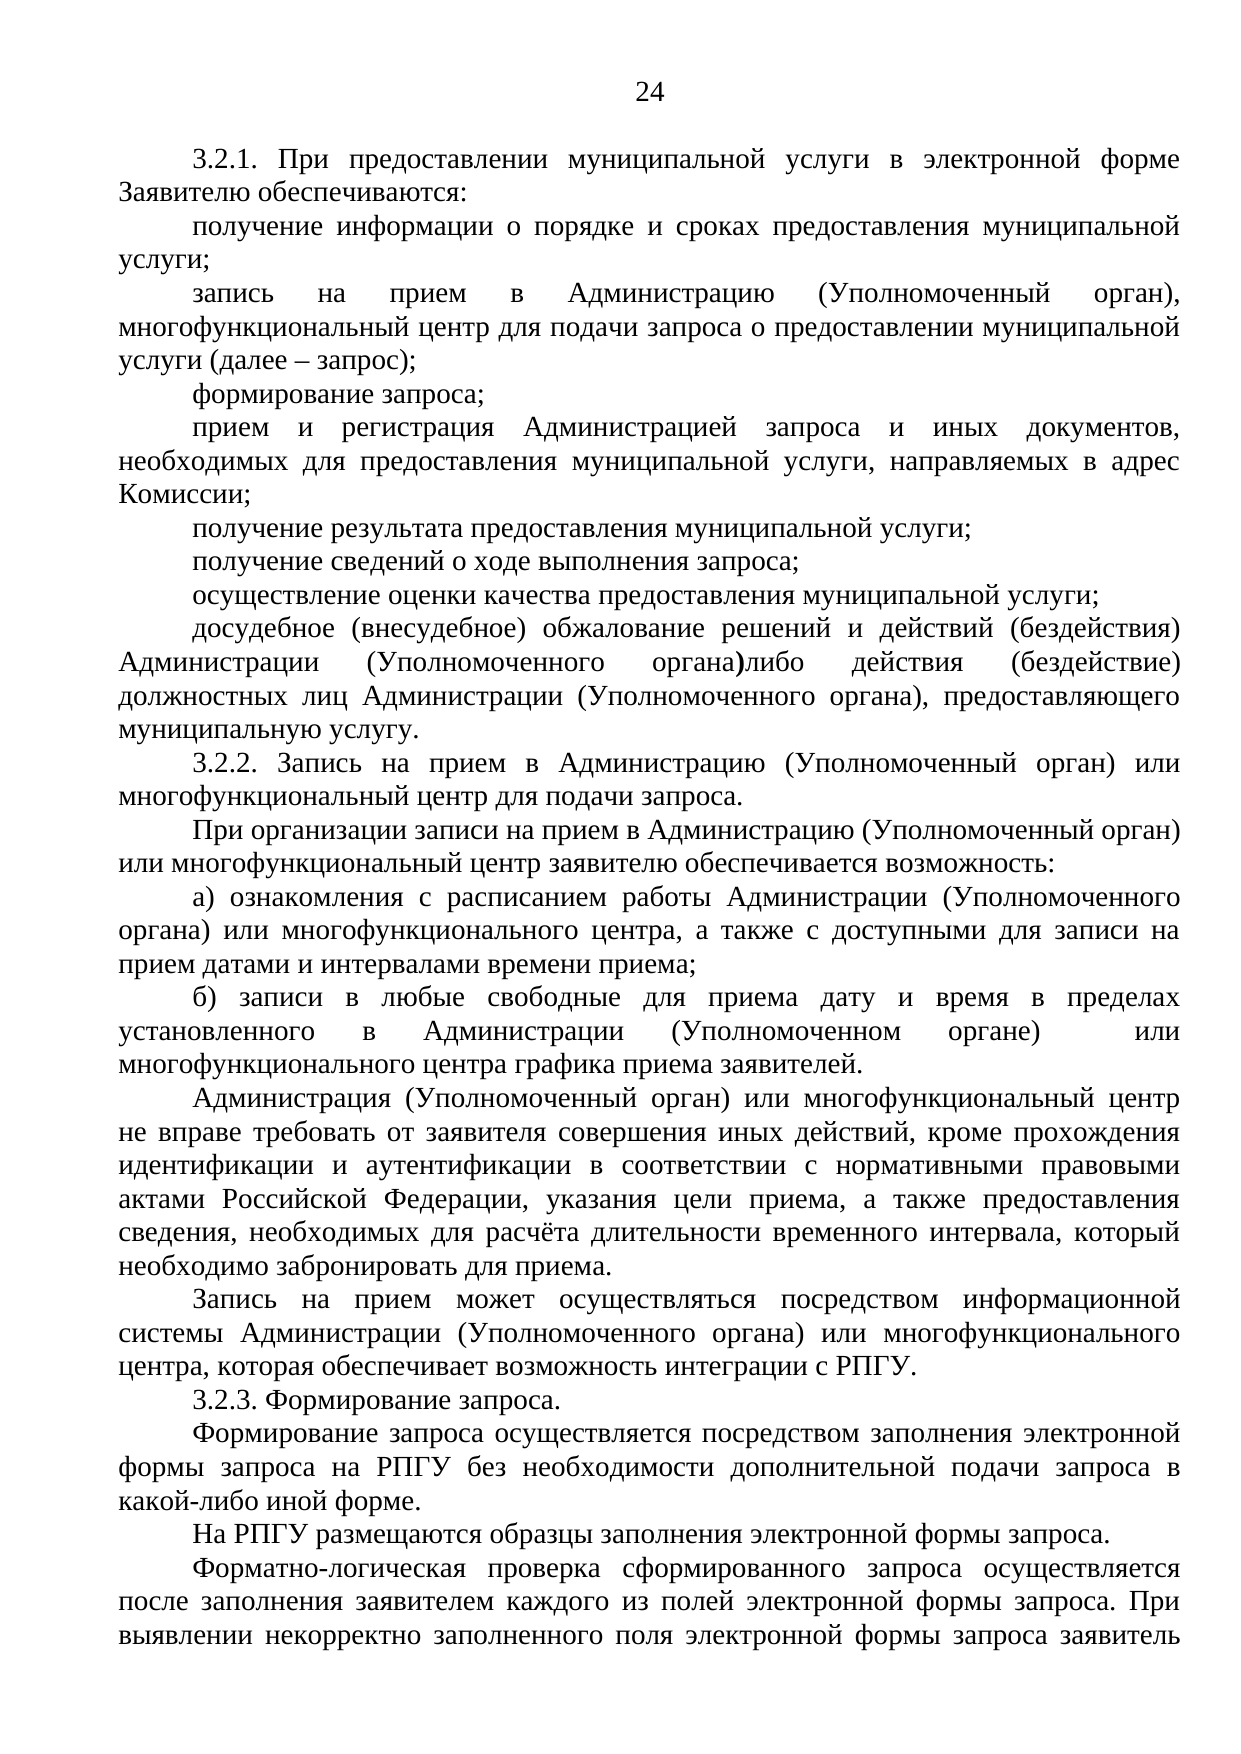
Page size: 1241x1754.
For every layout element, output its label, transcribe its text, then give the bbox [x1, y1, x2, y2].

text формирование запроса; [118, 376, 1181, 409]
text получение результата предоставления муниципальной услуги; [118, 510, 1181, 543]
text получение сведений о ходе выполнения запроса; [118, 543, 1181, 577]
text осуществление оценки качества предоставления муниципальной услуги; [118, 577, 1181, 611]
text При организации записи на прием в Администрацию (Уполномоченный орган) или многофункциональный центр заявителю обеспечивается возможность: [118, 812, 1181, 879]
text запись на прием в Администрацию (Уполномоченный орган), многофункциональный центр для подачи запроса о предоставлении муниципальной услуги (далее – запрос); [118, 275, 1181, 376]
text б) записи в любые свободные для приема дату и время в пределах установленного в Администрации (Уполномоченном органе) или многофункционального центра графика приема заявителей. [118, 979, 1181, 1080]
text Формирование запроса осуществляется посредством заполнения электронной формы запроса на РПГУ без необходимости дополнительной подачи запроса в какой-либо иной форме. [118, 1416, 1181, 1516]
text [118, 1550, 1181, 1650]
text Администрация (Уполномоченный орган) или многофункциональный центр не вправе требовать от заявителя совершения иных действий, кроме прохождения идентификации и аутентификации в соответствии с нормативными правовыми актами Российской Федерации, указания цели приема, а также предоставления сведения, необходимых для расчёта длительности временного интервала, который необходимо забронировать для приема. [118, 1080, 1181, 1281]
text 3.2.1. При предоставлении муниципальной услуги в электронной форме Заявителю обеспечиваются: [118, 141, 1181, 208]
text прием и регистрация Администрацией запроса и иных документов, необходимых для предоставления муниципальной услуги, направляемых в адрес Комиссии; [118, 409, 1181, 510]
text Запись на прием может осуществляться посредством информационной системы Администрации (Уполномоченного органа) или многофункционального центра, которая обеспечивает возможность интеграции с РПГУ. [118, 1281, 1181, 1382]
text получение информации о порядке и сроках предоставления муниципальной услуги; [118, 208, 1181, 275]
text 3.2.3. Формирование запроса. [118, 1382, 1181, 1416]
text На РПГУ размещаются образцы заполнения электронной формы запроса. [118, 1516, 1181, 1550]
text а) ознакомления с расписанием работы Администрации (Уполномоченного органа) или многофункционального центра, а также с доступными для записи на прием датами и интервалами времени приема; [118, 879, 1181, 979]
text 3.2.2. Запись на прием в Администрацию (Уполномоченный орган) или многофункциональный центр для подачи запроса. [118, 745, 1181, 812]
text досудебное (внесудебное) обжалование решений и действий (бездействия) Администрации (Уполномоченного органа)либо действия (бездействие) должностных лиц Администрации (Уполномоченного органа), предоставляющего муниципальную услугу. [118, 611, 1181, 745]
